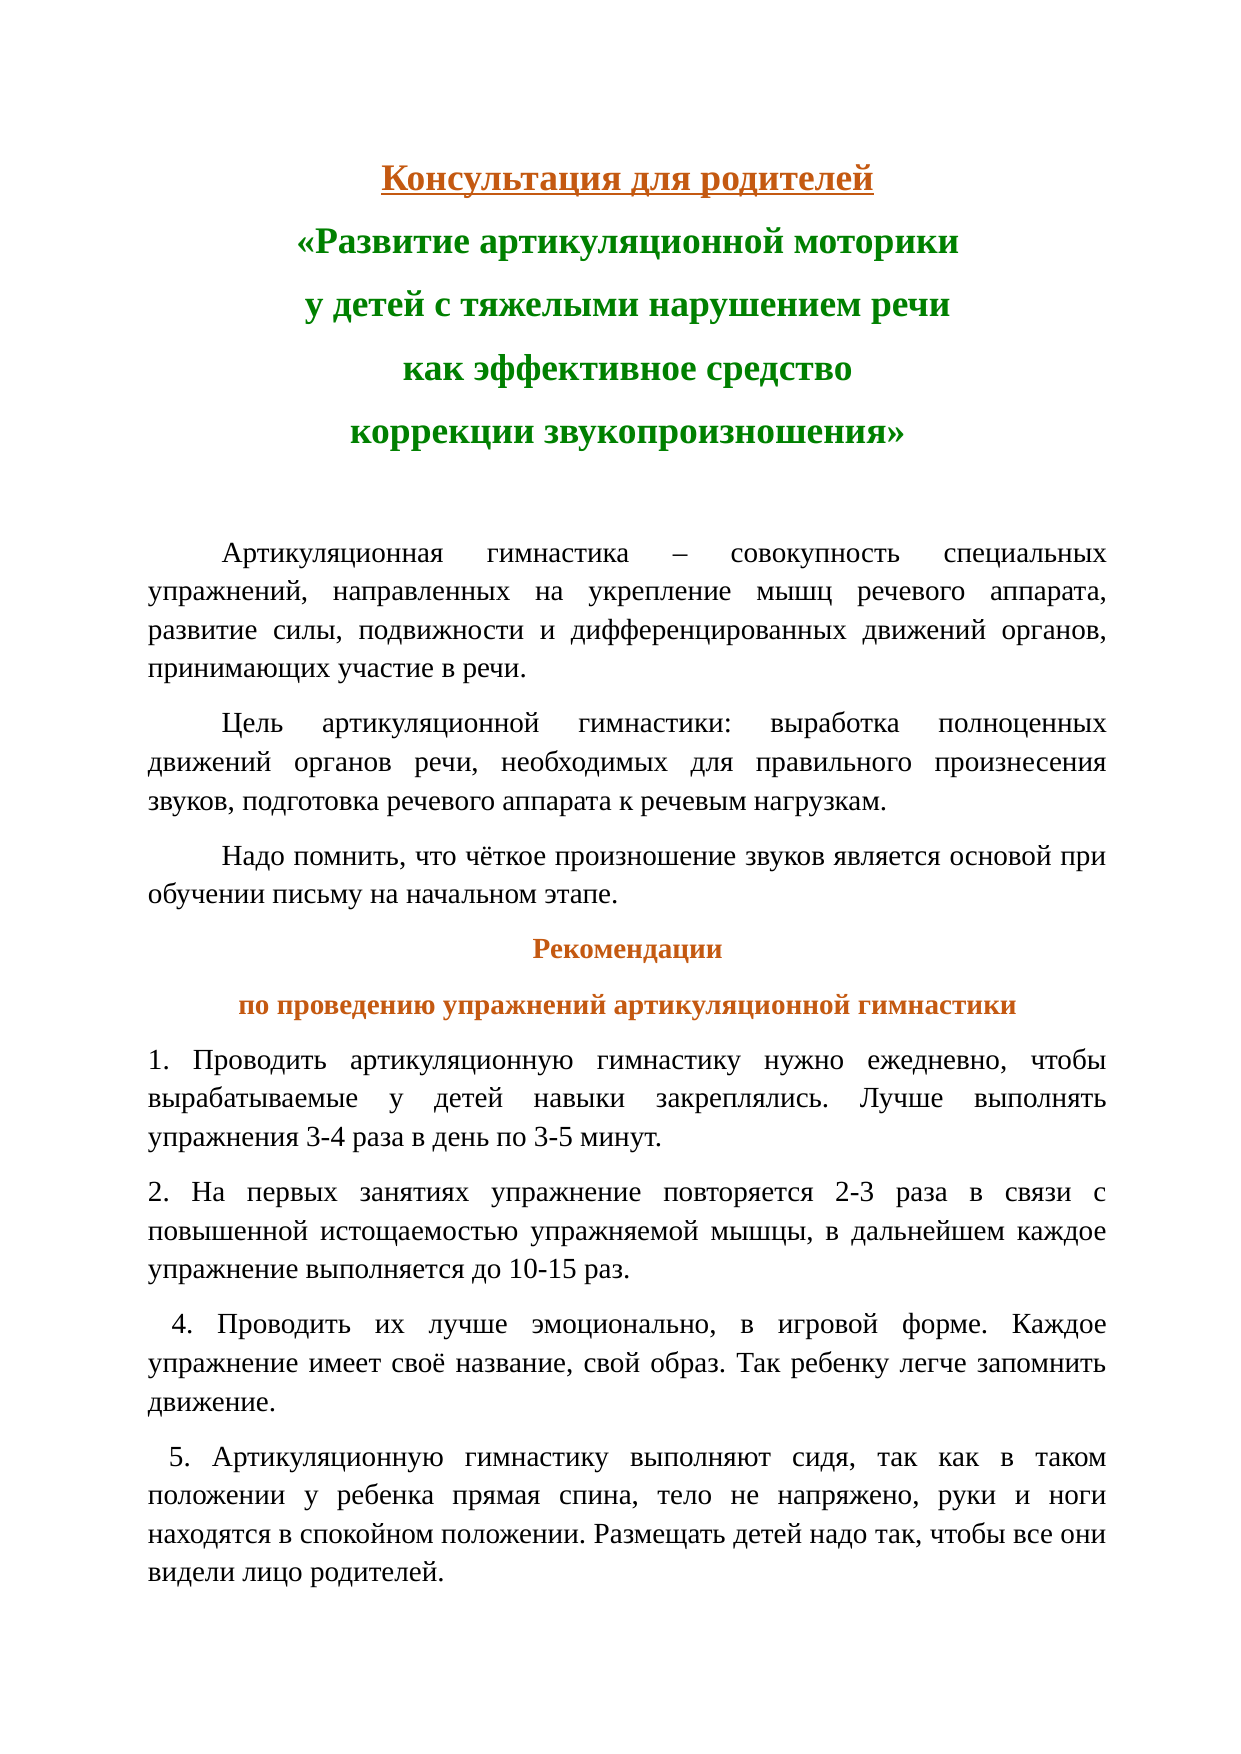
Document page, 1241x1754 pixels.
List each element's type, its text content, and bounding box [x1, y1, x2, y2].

text у детей с тяжелыми нарушением речи [148, 282, 1107, 325]
text по проведению упражнений артикуляционной гимнастики [148, 987, 1107, 1020]
text коррекции звукопроизношения» [148, 408, 1107, 451]
text Надо помнить, что чёткое произношение звуков является основой при обучении письму на начальном этапе. [148, 838, 1107, 910]
text Рекомендации [148, 932, 1107, 965]
text 1. Проводить артикуляционную гимнастику нужно ежедневно, чтобы вырабатываемые у детей навыки закреплялись. Лучше выполнять упражнения 3-4 раза в день по 3-5 минут. [148, 1042, 1107, 1153]
text Артикуляционная гимнастика – совокупность специальных упражнений, направленных на укрепление мышц речевого аппарата, развитие силы, подвижности и дифференцированных движений органов, принимающих участие в речи. [148, 535, 1107, 684]
text Консультация для родителей [148, 155, 1107, 198]
text 5. Артикуляционную гимнастику выполняют сидя, так как в таком положении у ребенка прямая спина, тело не напряжено, руки и ноги находятся в спокойном положении. Размещать детей надо так, чтобы все они видели лицо родителей. [148, 1439, 1107, 1588]
text Цель артикуляционной гимнастики: выработка полноценных движений органов речи, необходимых для правильного произнесения звуков, подготовка речевого аппарата к речевым нагрузкам. [148, 706, 1107, 816]
text 2. На первых занятиях упражнение повторяется 2-3 раза в связи с повышенной истощаемостью упражняемой мышцы, в дальнейшем каждое упражнение выполняется до 10-15 раз. [148, 1174, 1107, 1285]
text 4. Проводить их лучше эмоционально, в игровой форме. Каждое упражнение имеет своё название, свой образ. Так ребенку легче запомнить движение. [148, 1307, 1107, 1417]
text «Развитие артикуляционной моторики [148, 219, 1107, 262]
text как эффективное средство [148, 345, 1107, 388]
